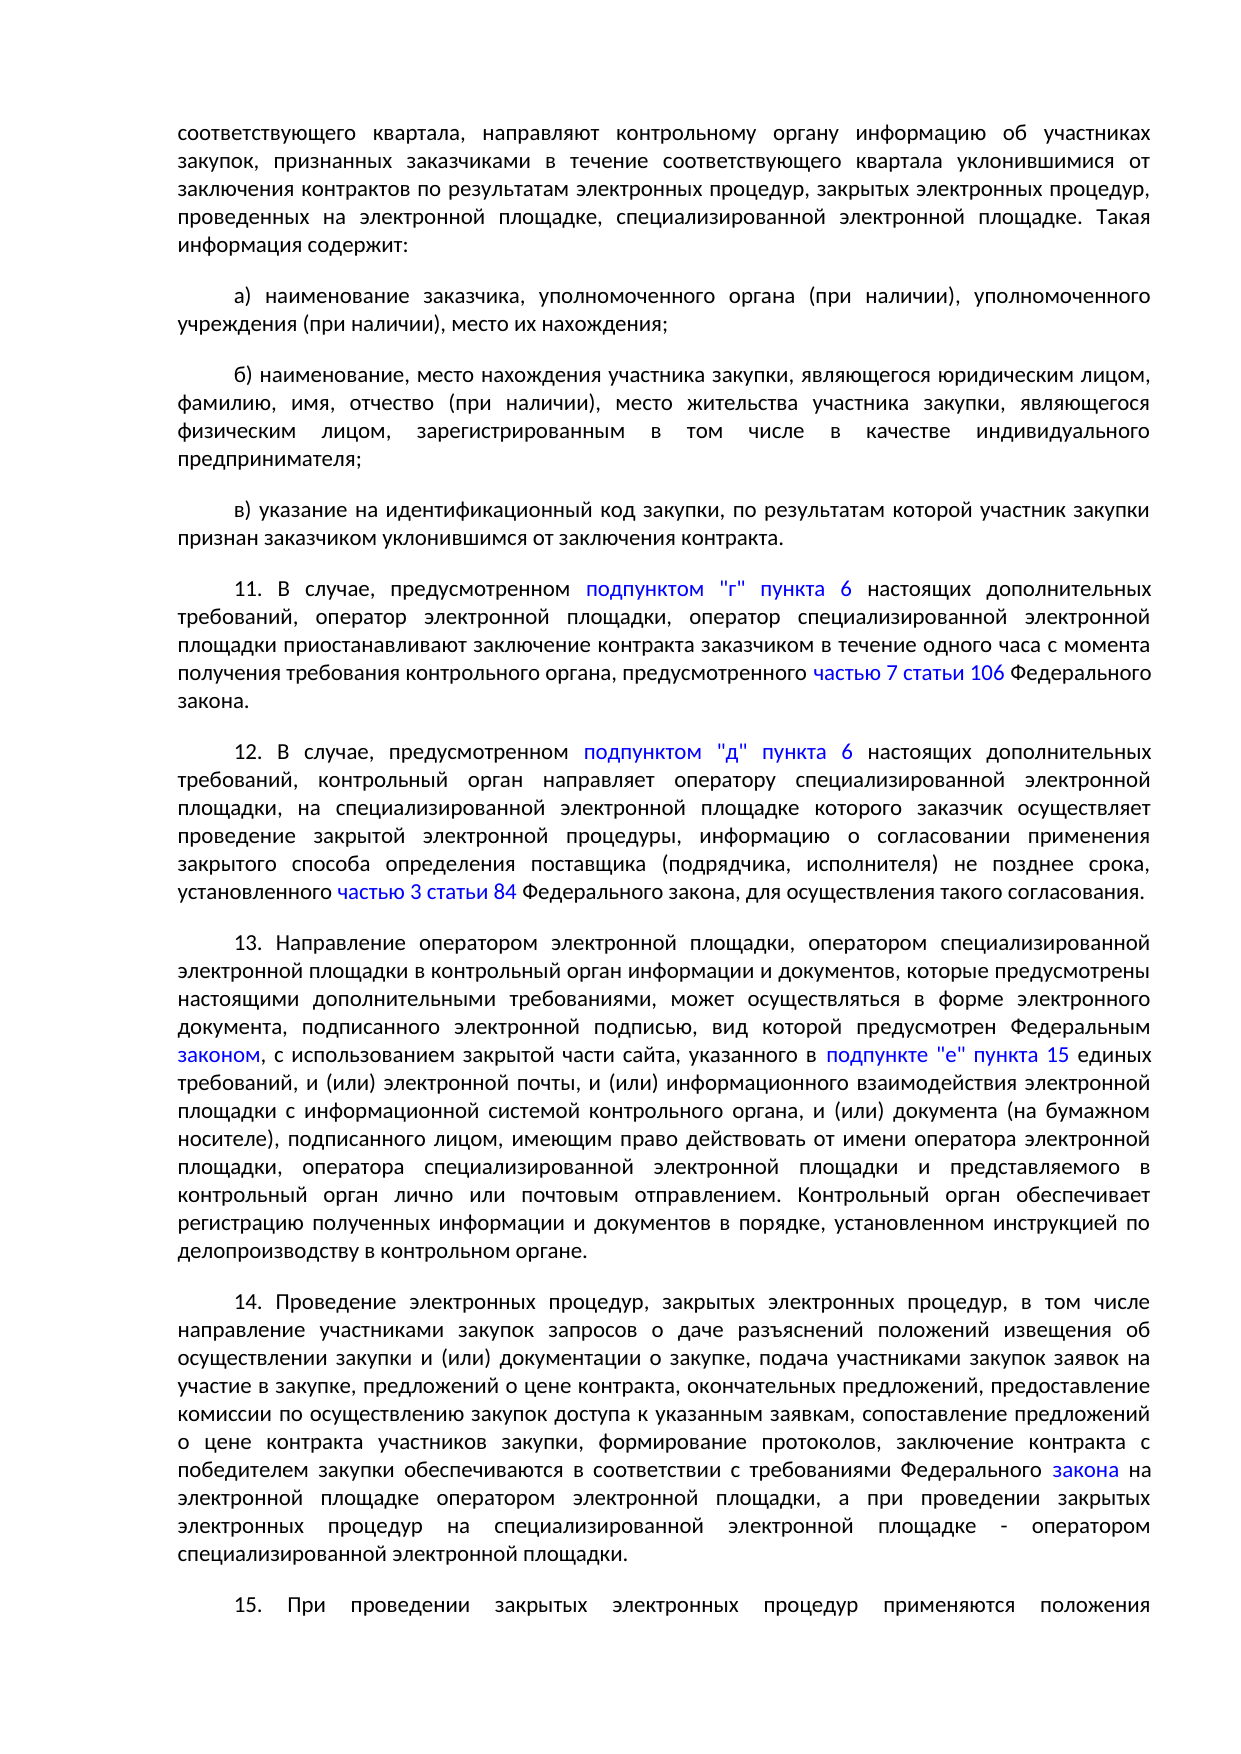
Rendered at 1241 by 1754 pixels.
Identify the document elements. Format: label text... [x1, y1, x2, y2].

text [177, 1590, 1152, 1618]
text 13. Направление оператором электронной площадки, оператором специализированной электронной площадки в контрольный орган информации и документов, которые предусмотрены настоящими дополнительными требованиями, может осуществляться в форме электронного документа, подписанного электронной подписью, вид которой предусмотрен Федеральным законом, с использованием закрытой части сайта, указанного в подпункте "е" пункта 15 единых требований, и (или) электронной почты, и (или) информационного взаимодействия электронной площадки с информационной системой контрольного органа, и (или) документа (на бумажном носителе), подписанного лицом, имеющим право действовать от имени оператора электронной площадки, оператора специализированной электронной площадки и представляемого в контрольный орган лично или почтовым отправлением. Контрольный орган обеспечивает регистрацию полученных информации и документов в порядке, установленном инструкцией по делопроизводству в контрольном органе. [177, 928, 1152, 1264]
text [177, 118, 1152, 258]
text 12. В случае, предусмотренном подпунктом "д" пункта 6 настоящих дополнительных требований, контрольный орган направляет оператору специализированной электронной площадки, на специализированной электронной площадке которого заказчик осуществляет проведение закрытой электронной процедуры, информацию о согласовании применения закрытого способа определения поставщика (подрядчика, исполнителя) не позднее срока, установленного частью 3 статьи 84 Федерального закона, для осуществления такого согласования. [177, 737, 1152, 905]
text б) наименование, место нахождения участника закупки, являющегося юридическим лицом, фамилию, имя, отчество (при наличии), место жительства участника закупки, являющегося физическим лицом, зарегистрированным в том числе в качестве индивидуального предпринимателя; [177, 360, 1152, 472]
text 11. В случае, предусмотренном подпунктом "г" пункта 6 настоящих дополнительных требований, оператор электронной площадки, оператор специализированной электронной площадки приостанавливают заключение контракта заказчиком в течение одного часа с момента получения требования контрольного органа, предусмотренного частью 7 статьи 106 Федерального закона. [177, 574, 1152, 714]
text 14. Проведение электронных процедур, закрытых электронных процедур, в том числе направление участниками закупок запросов о даче разъяснений положений извещения об осуществлении закупки и (или) документации о закупке, подача участниками закупок заявок на участие в закупке, предложений о цене контракта, окончательных предложений, предоставление комиссии по осуществлению закупок доступа к указанным заявкам, сопоставление предложений о цене контракта участников закупки, формирование протоколов, заключение контракта с победителем закупки обеспечиваются в соответствии с требованиями Федерального закона на электронной площадке оператором электронной площадки, а при проведении закрытых электронных процедур на специализированной электронной площадке - оператором специализированной электронной площадки. [177, 1287, 1152, 1567]
text а) наименование заказчика, уполномоченного органа (при наличии), уполномоченного учреждения (при наличии), место их нахождения; [177, 281, 1152, 337]
text в) указание на идентификационный код закупки, по результатам которой участник закупки признан заказчиком уклонившимся от заключения контракта. [177, 495, 1152, 551]
